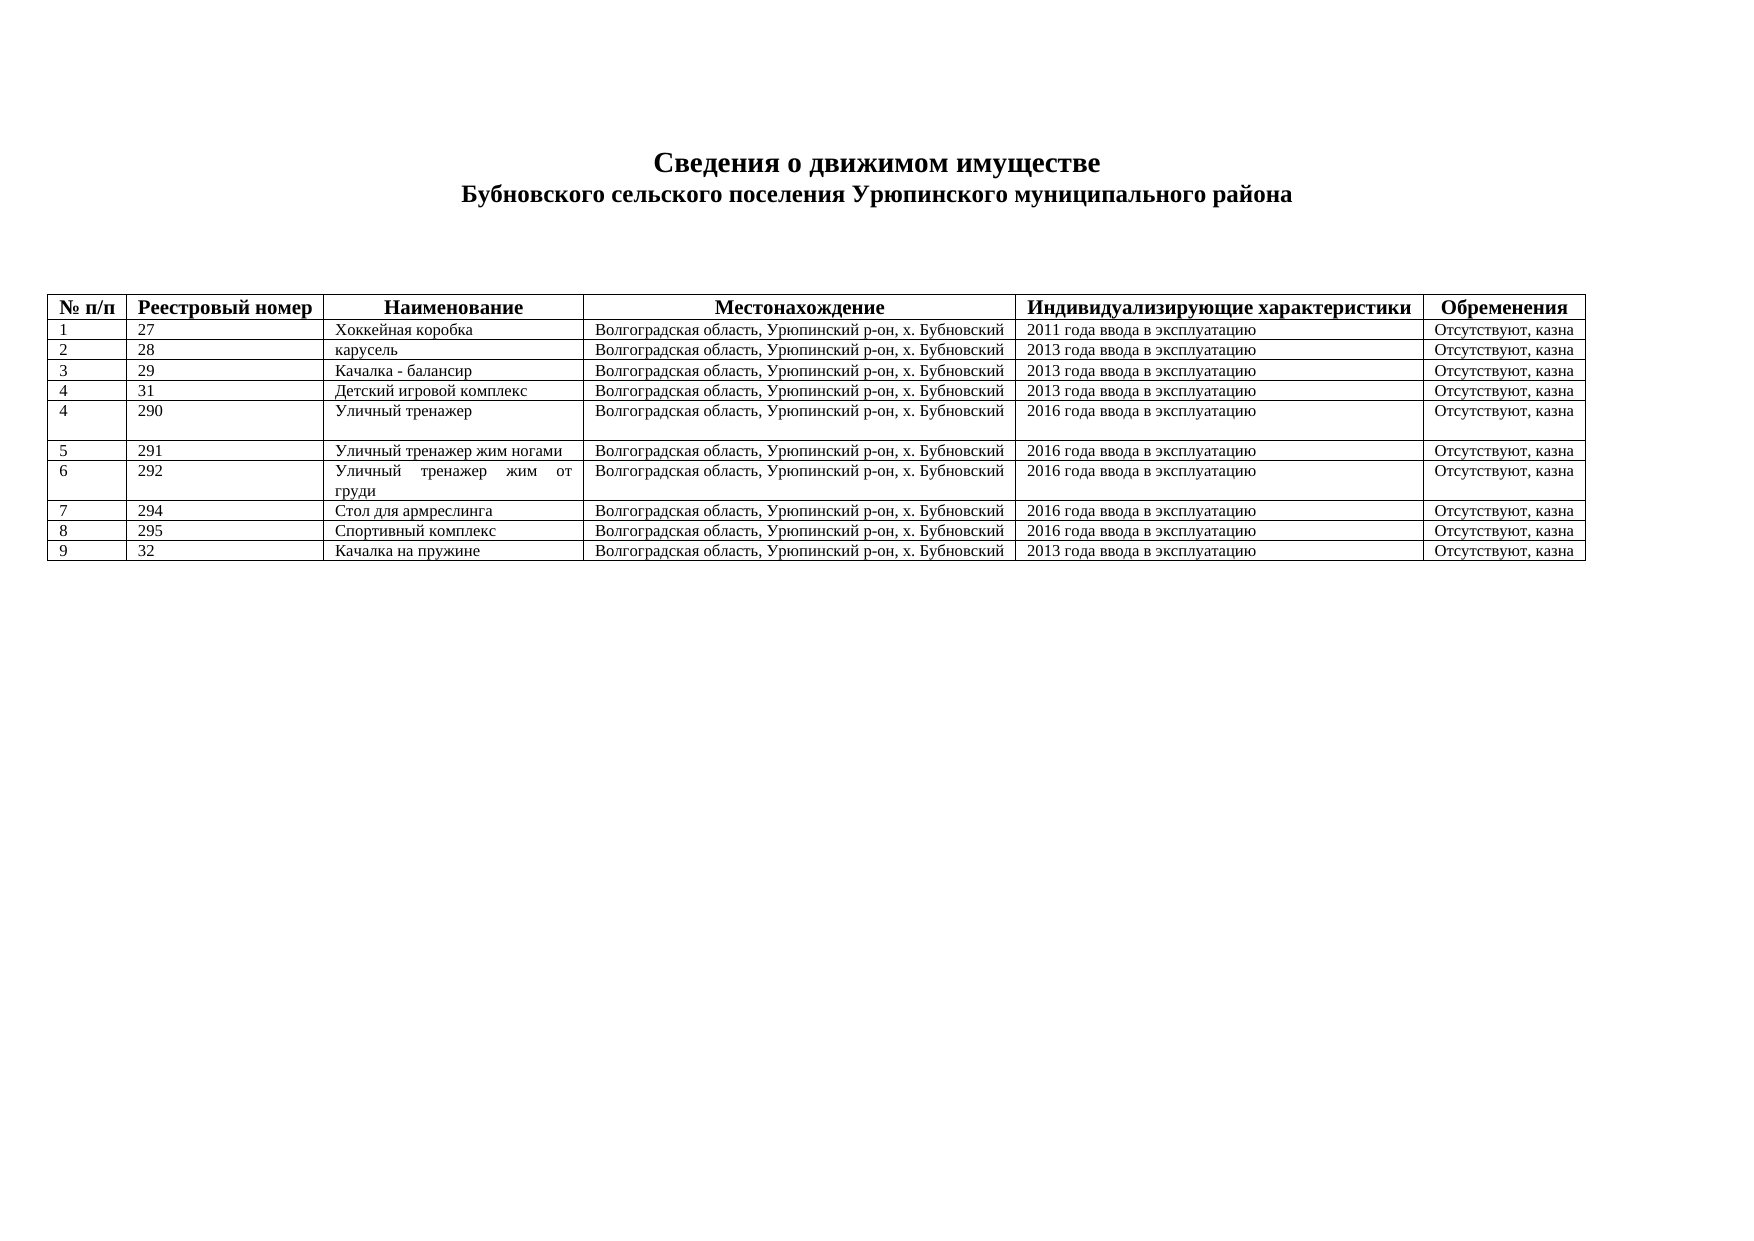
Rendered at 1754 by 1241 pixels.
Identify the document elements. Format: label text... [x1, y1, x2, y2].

table_cell 291 [127, 441, 323, 460]
text Бубновского сельского поселения Урюпинского муниципального района [59, 179, 1695, 208]
table_cell Отсутствуют, казна [1424, 441, 1585, 460]
table_cell 2011 года ввода в эксплуатацию [1016, 320, 1423, 339]
table_cell Уличный тренажер жим ногами [324, 441, 583, 460]
table_cell 27 [127, 320, 323, 339]
table_cell 290 [127, 401, 323, 440]
table_cell 2016 года ввода в эксплуатацию [1016, 441, 1423, 460]
table_cell Отсутствуют, казна [1424, 401, 1585, 440]
table_cell Волгоградская область, Урюпинский р-он, х. Бубновский [584, 541, 1015, 560]
table_cell Стол для армреслинга [324, 501, 583, 520]
table_cell Волгоградская область, Урюпинский р-он, х. Бубновский [584, 360, 1015, 379]
table_cell 8 [48, 521, 126, 540]
table_cell 9 [48, 541, 126, 560]
table_cell 2016 года ввода в эксплуатацию [1016, 461, 1423, 499]
table_cell Отсутствуют, казна [1424, 360, 1585, 379]
table_cell Волгоградская область, Урюпинский р-он, х. Бубновский [584, 401, 1015, 440]
table_header Обременения [1424, 295, 1585, 319]
table_cell 2016 года ввода в эксплуатацию [1016, 501, 1423, 520]
table_cell Спортивный комплекс [324, 521, 583, 540]
table_cell 29 [127, 360, 323, 379]
table_cell 6 [48, 461, 126, 499]
table_cell Отсутствуют, казна [1424, 340, 1585, 359]
table_cell Детский игровой комплекс [324, 381, 583, 400]
table_cell Уличный тренажер [324, 401, 583, 440]
table_cell 5 [48, 441, 126, 460]
table_cell 2016 года ввода в эксплуатацию [1016, 521, 1423, 540]
table_cell 2 [48, 340, 126, 359]
table_cell 31 [127, 381, 323, 400]
table_cell Отсутствуют, казна [1424, 381, 1585, 400]
table_cell 4 [48, 381, 126, 400]
table_cell 295 [127, 521, 323, 540]
table_cell Волгоградская область, Урюпинский р-он, х. Бубновский [584, 381, 1015, 400]
table_cell 2013 года ввода в эксплуатацию [1016, 340, 1423, 359]
table_cell Волгоградская область, Урюпинский р-он, х. Бубновский [584, 320, 1015, 339]
table_cell Отсутствуют, казна [1424, 521, 1585, 540]
table_cell 294 [127, 501, 323, 520]
table_cell 1 [48, 320, 126, 339]
table_cell Отсутствуют, казна [1424, 541, 1585, 560]
table_cell Волгоградская область, Урюпинский р-он, х. Бубновский [584, 441, 1015, 460]
table_header Реестровый номер [127, 295, 323, 319]
table_header Наименование [324, 295, 583, 319]
table_cell 2016 года ввода в эксплуатацию [1016, 401, 1423, 440]
table_cell 292 [127, 461, 323, 499]
table_header Индивидуализирующие характеристики [1016, 295, 1423, 319]
table_cell 2013 года ввода в эксплуатацию [1016, 541, 1423, 560]
table_cell Уличный тренажер жим от груди [324, 461, 583, 499]
table_cell Волгоградская область, Урюпинский р-он, х. Бубновский [584, 521, 1015, 540]
table_header Местонахождение [584, 295, 1015, 319]
table_cell 3 [48, 360, 126, 379]
text Сведения о движимом имуществе [59, 145, 1695, 179]
table_cell Отсутствуют, казна [1424, 320, 1585, 339]
table_cell карусель [324, 340, 583, 359]
table_cell Отсутствуют, казна [1424, 461, 1585, 499]
table_cell Качалка на пружине [324, 541, 583, 560]
table_cell 2013 года ввода в эксплуатацию [1016, 381, 1423, 400]
table_cell 32 [127, 541, 323, 560]
table_cell Волгоградская область, Урюпинский р-он, х. Бубновский [584, 340, 1015, 359]
table_header № п/п [48, 295, 126, 319]
table_cell 2013 года ввода в эксплуатацию [1016, 360, 1423, 379]
table_cell 28 [127, 340, 323, 359]
table_cell 7 [48, 501, 126, 520]
table_cell Отсутствуют, казна [1424, 501, 1585, 520]
table_cell 4 [48, 401, 126, 440]
table_cell Хоккейная коробка [324, 320, 583, 339]
table_cell Волгоградская область, Урюпинский р-он, х. Бубновский [584, 501, 1015, 520]
table_cell Волгоградская область, Урюпинский р-он, х. Бубновский [584, 461, 1015, 499]
table_cell Качалка - балансир [324, 360, 583, 379]
